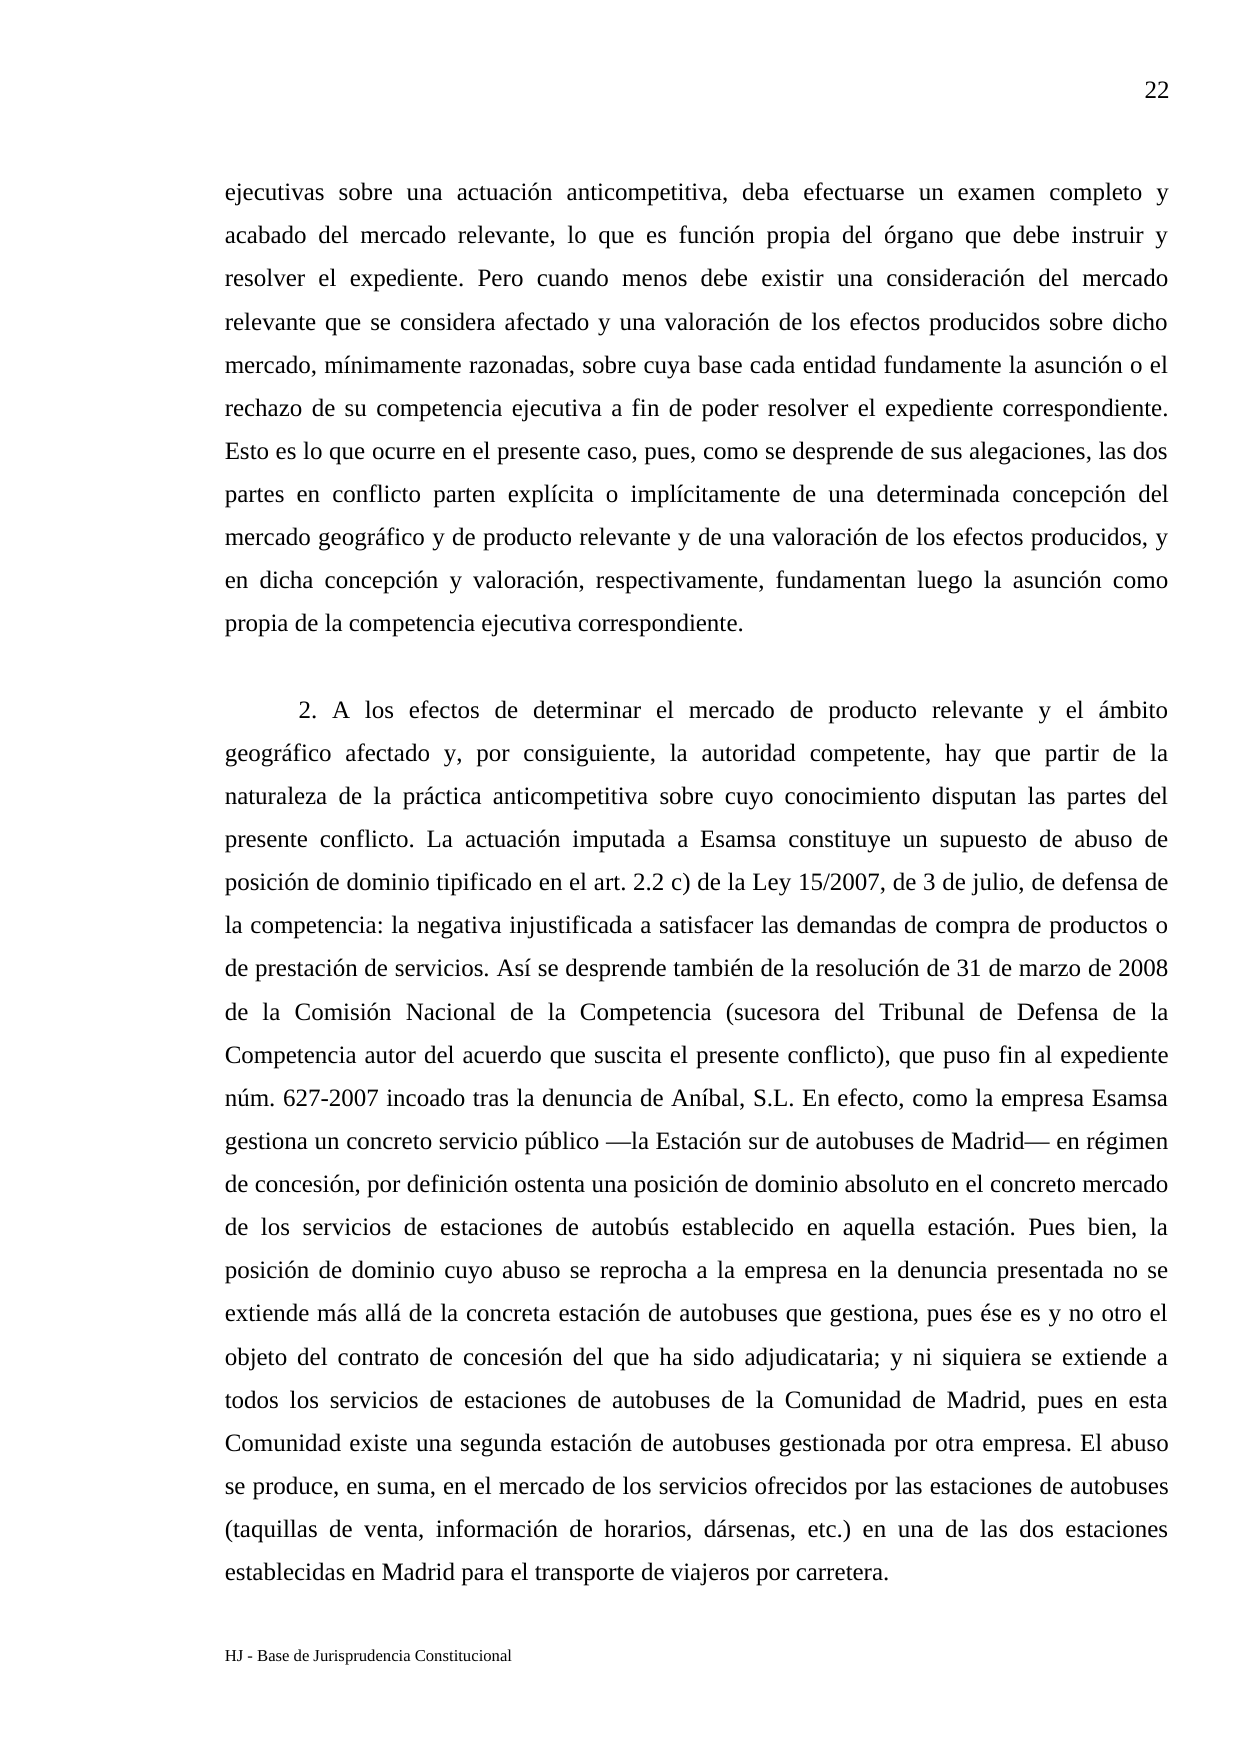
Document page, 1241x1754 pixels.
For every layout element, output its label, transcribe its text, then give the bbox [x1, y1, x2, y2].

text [224, 177, 1169, 637]
text 2. A los efectos de determinar el mercado de producto relevante y el ámbito geográfico afectado y, por consiguiente, la autoridad competente, hay que partir de la naturaleza de la práctica anticompetitiva sobre cuyo conocimiento disputan las partes del presente conflicto. La actuación imputada a Esamsa constituye un supuesto de abuso de posición de dominio tipificado en el art. 2.2 c) de la Ley 15/2007, de 3 de julio, de defensa de la competencia: la negativa injustificada a satisfacer las demandas de compra de productos o de prestación de servicios. Así se desprende también de la resolución de 31 de marzo de 2008 de la Comisión Nacional de la Competencia (sucesora del Tribunal de Defensa de la Competencia autor del acuerdo que suscita el presente conflicto), que puso fin al expediente núm. 627-2007 incoado tras la denuncia de Aníbal, S.L. En efecto, como la empresa Esamsa gestiona un concreto servicio público —la Estación sur de autobuses de Madrid— en régimen de concesión, por definición ostenta una posición de dominio absoluto en el concreto mercado de los servicios de estaciones de autobús establecido en aquella estación. Pues bien, la posición de dominio cuyo abuso se reprocha a la empresa en la denuncia presentada no se extiende más allá de la concreta estación de autobuses que gestiona, pues ése es y no otro el objeto del contrato de concesión del que ha sido adjudicataria; y ni siquiera se extiende a todos los servicios de estaciones de autobuses de la Comunidad de Madrid, pues en esta Comunidad existe una segunda estación de autobuses gestionada por otra empresa. El abuso se produce, en suma, en el mercado de los servicios ofrecidos por las estaciones de autobuses (taquillas de venta, información de horarios, dársenas, etc.) en una de las dos estaciones establecidas en Madrid para el transporte de viajeros por carretera. [224, 695, 1169, 1586]
